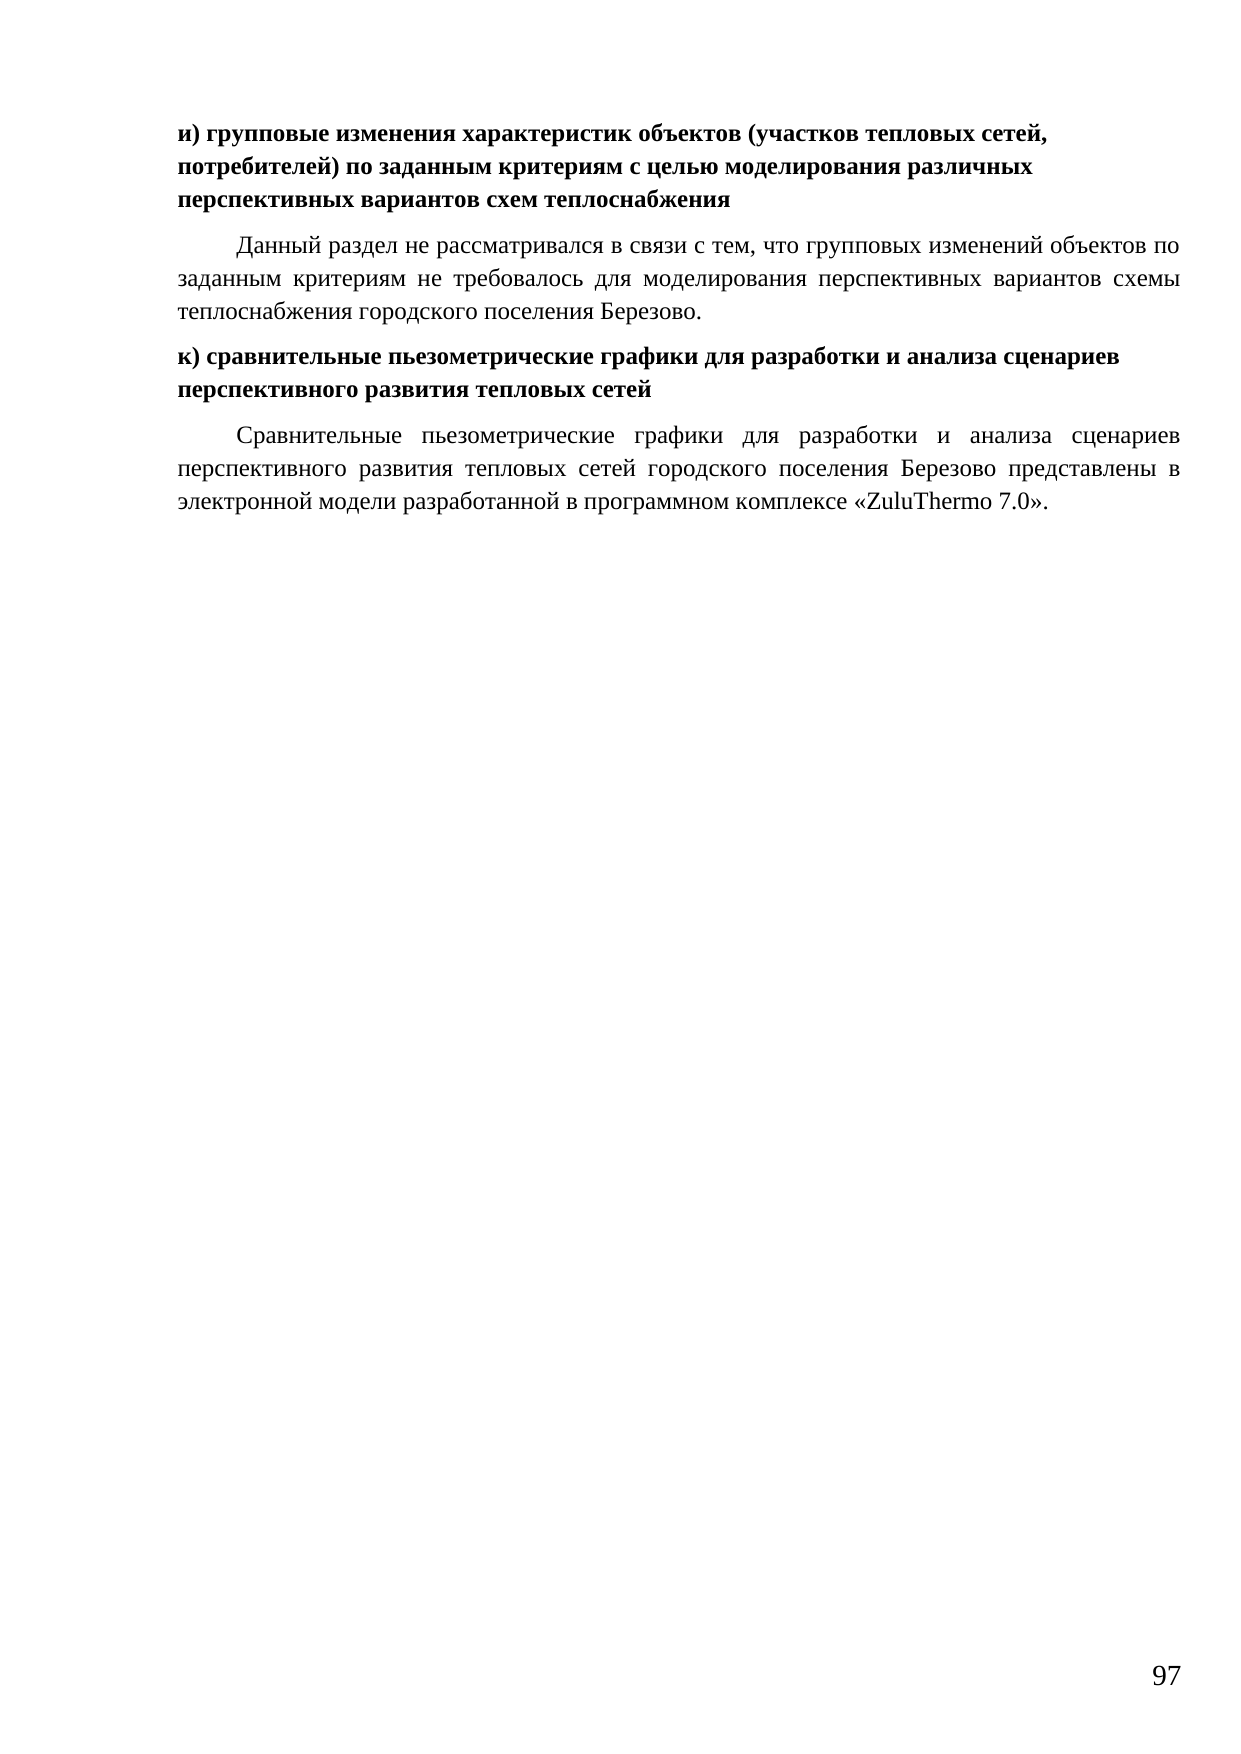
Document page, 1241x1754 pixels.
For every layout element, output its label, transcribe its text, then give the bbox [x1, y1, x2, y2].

text Сравнительные пьезометрические графики для разработки и анализа сценариев перспективного развития тепловых сетей городского поселения Березово представлены в электронной модели разработанной в программном комплексе «ZuluThermo 7.0». [177, 420, 1181, 514]
subtitle и) групповые изменения характеристик объектов (участков тепловых сетей, потребителей) по заданным критериям с целью моделирования различных перспективных вариантов схем теплоснабжения [177, 118, 1181, 213]
subtitle к) сравнительные пьезометрические графики для разработки и анализа сценариев перспективного развития тепловых сетей [177, 341, 1181, 403]
text Данный раздел не рассматривался в связи с тем, что групповых изменений объектов по заданным критериям не требовалось для моделирования перспективных вариантов схемы теплоснабжения городского поселения Березово. [177, 230, 1181, 324]
